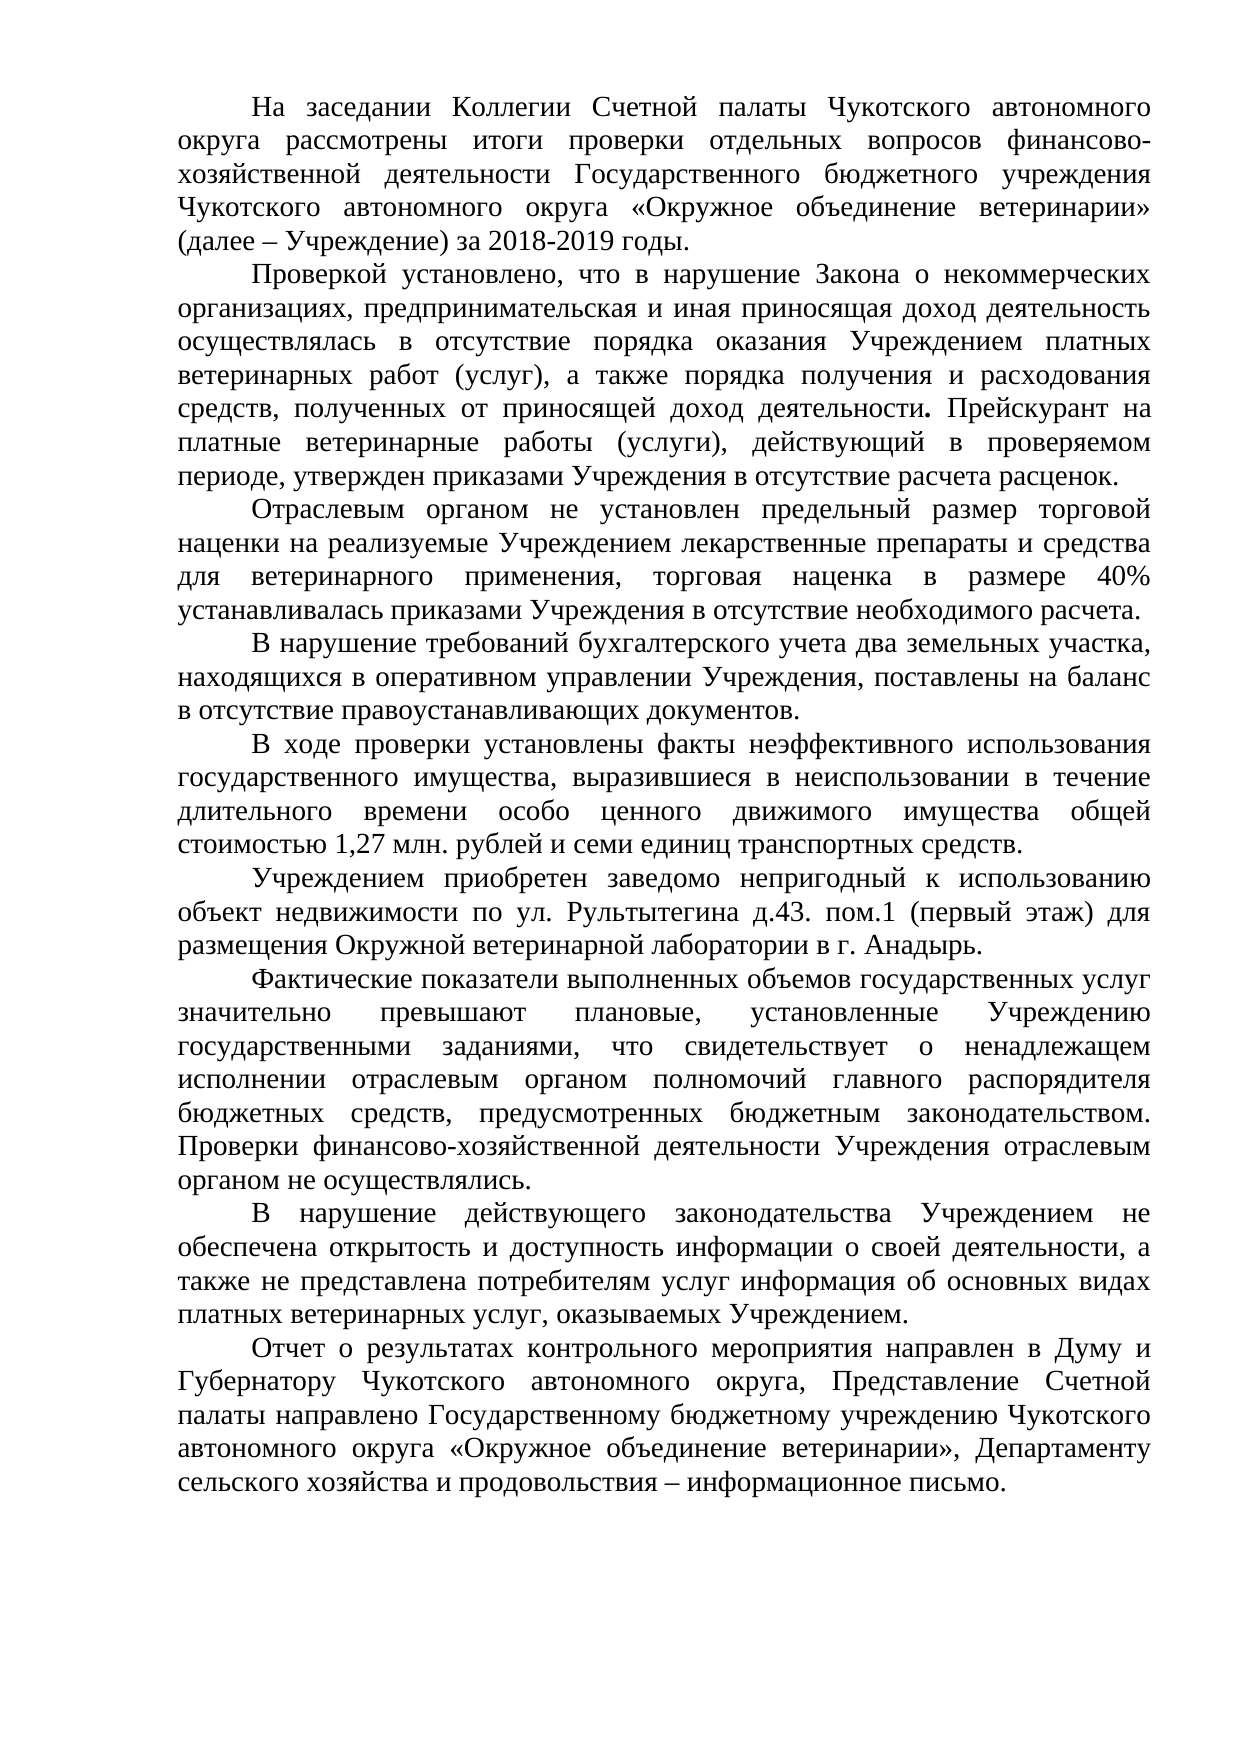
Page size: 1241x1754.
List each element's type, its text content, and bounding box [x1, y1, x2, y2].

text На заседании Коллегии Счетной палаты Чукотского автономного округа рассмотрены итоги проверки отдельных вопросов финансово-хозяйственной деятельности Государственного бюджетного учреждения Чукотского автономного округа «Окружное объединение ветеринарии» (далее – Учреждение) за 2018-2019 годы. [177, 89, 1152, 256]
text Отчет о результатах контрольного мероприятия направлен в Думу и Губернатору Чукотского автономного округа, Представление Счетной палаты направлено Государственному бюджетному учреждению Чукотского автономного округа «Окружное объединение ветеринарии», Департаменту сельского хозяйства и продовольствия – информационное письмо. [177, 1330, 1152, 1497]
text Фактические показатели выполненных объемов государственных услуг значительно превышают плановые, установленные Учреждению государственными заданиями, что свидетельствует о ненадлежащем исполнении отраслевым органом полномочий главного распорядителя бюджетных средств, предусмотренных бюджетным законодательством. Проверки финансово-хозяйственной деятельности Учреждения отраслевым органом не осуществлялись. [177, 961, 1152, 1196]
text В ходе проверки установлены факты неэффективного использования государственного имущества, выразившиеся в неиспользовании в течение длительного времени особо ценного движимого имущества общей стоимостью 1,27 млн. рублей и семи единиц транспортных средств. [177, 726, 1152, 860]
text Отраслевым органом не установлен предельный размер торговой наценки на реализуемые Учреждением лекарственные препараты и средства для ветеринарного применения, торговая наценка в размере 40% устанавливалась приказами Учреждения в отсутствие необходимого расчета. [177, 491, 1152, 625]
text Учреждением приобретен заведомо непригодный к использованию объект недвижимости по ул. Рультытегина д.43. пом.1 (первый этаж) для размещения Окружной ветеринарной лаборатории в г. Анадырь. [177, 860, 1152, 961]
text Проверкой установлено, что в нарушение Закона о некоммерческих организациях, предпринимательская и иная приносящая доход деятельность осуществлялась в отсутствие порядка оказания Учреждением платных ветеринарных работ (услуг), а также порядка получения и расходования средств, полученных от приносящей доход деятельности. Прейскурант на платные ветеринарные работы (услуги), действующий в проверяемом периоде, утвержден приказами Учреждения в отсутствие расчета расценок. [177, 256, 1152, 491]
text В нарушение действующего законодательства Учреждением не обеспечена открытость и доступность информации о своей деятельности, а также не представлена потребителям услуг информация об основных видах платных ветеринарных услуг, оказываемых Учреждением. [177, 1196, 1152, 1330]
text В нарушение требований бухгалтерского учета два земельных участка, находящихся в оперативном управлении Учреждения, поставлены на баланс в отсутствие правоустанавливающих документов. [177, 625, 1152, 726]
